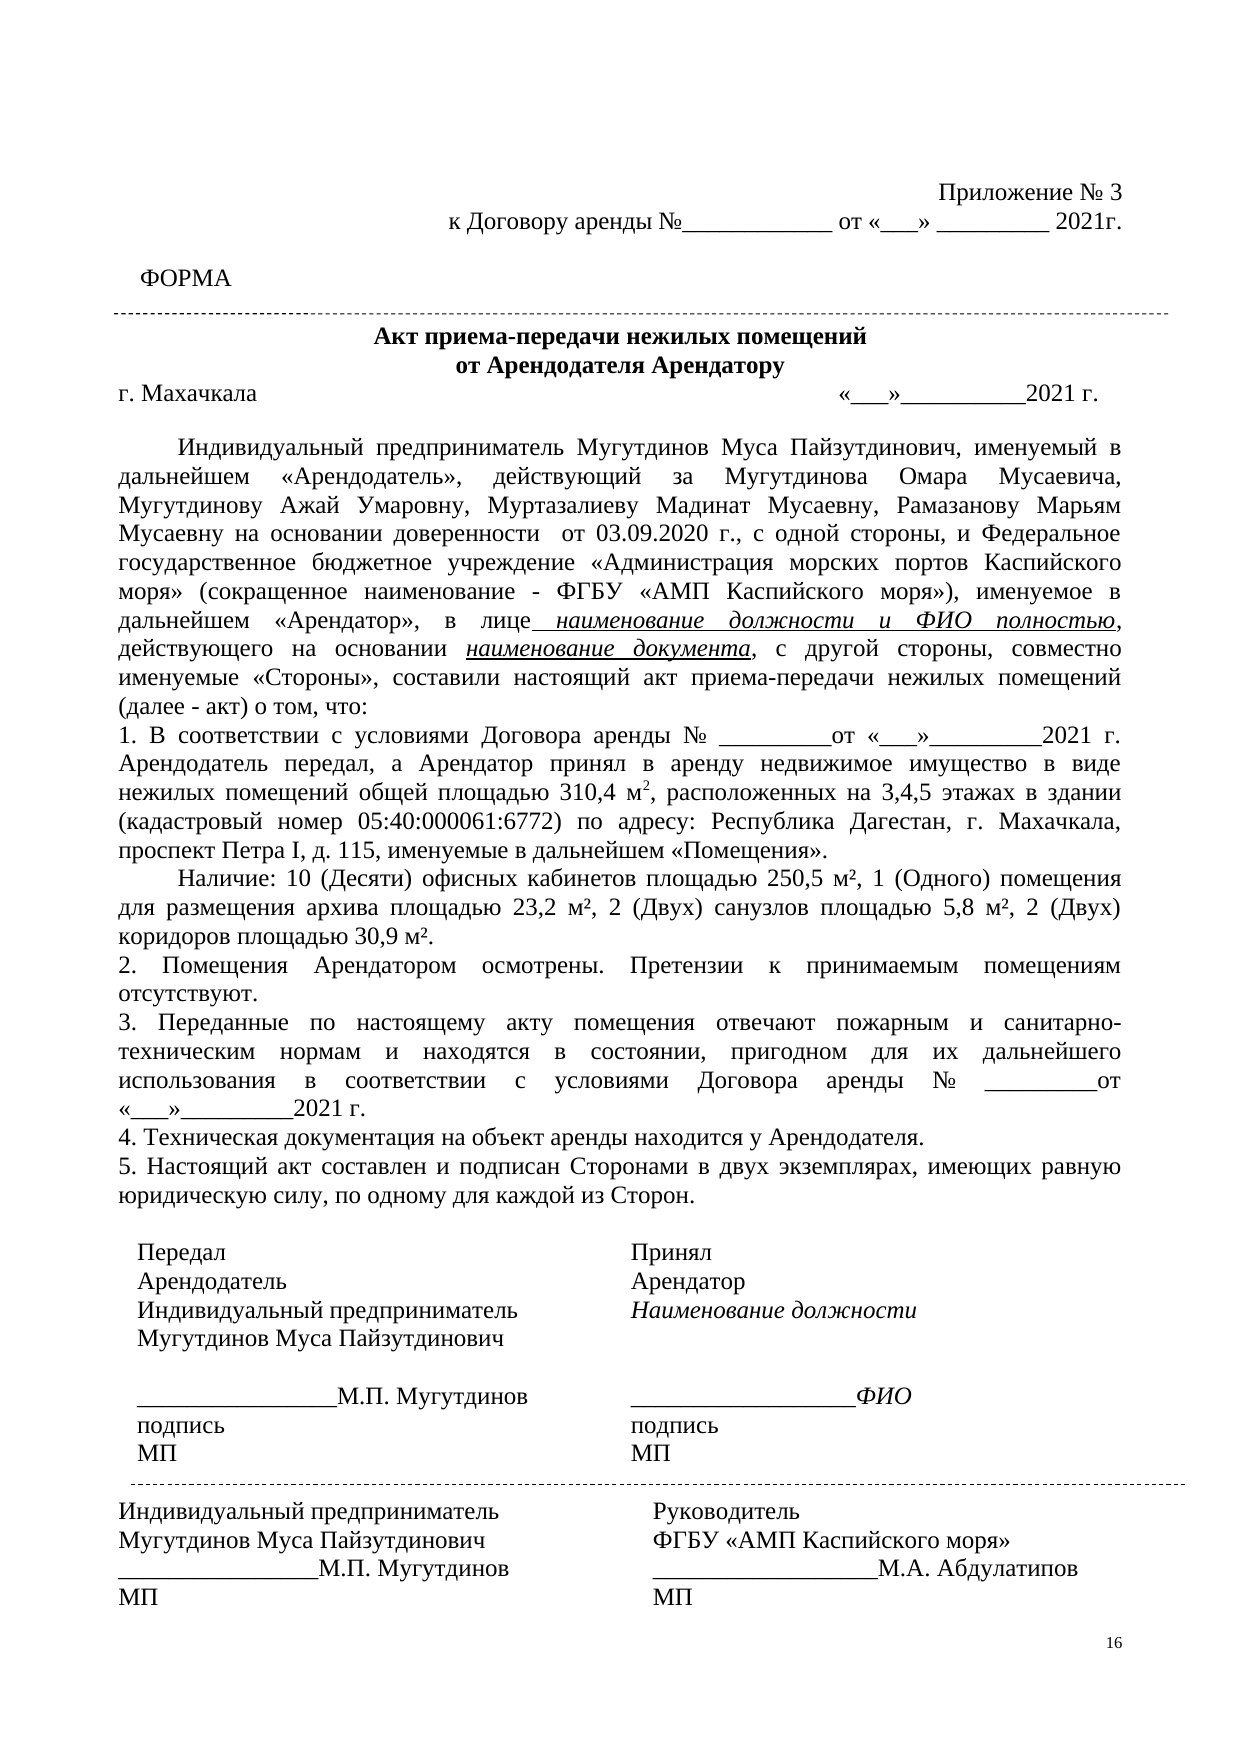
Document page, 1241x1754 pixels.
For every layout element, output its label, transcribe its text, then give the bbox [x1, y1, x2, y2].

text Наличие: 10 (Десяти) офисных кабинетов площадью 250,5 м², 1 (Одного) помещения для размещения архива площадью 23,2 м², 2 (Двух) санузлов площадью 5,8 м², 2 (Двух) коридоров площадью 30,9 м². [118, 863, 1122, 950]
text 2. Помещения Арендатором осмотрены. Претензии к принимаемым помещениям отсутствуют. [118, 950, 1122, 1007]
text к Договору аренды №____________ от «___» _________ 2021г. [201, 206, 1122, 235]
text от Арендодателя Арендатору [118, 350, 1122, 378]
text Индивидуальный предприниматель Мугутдинов Муса Пайзутдинович, именуемый в дальнейшем «Арендодатель», действующий за Мугутдинова Омара Мусаевича, Мугутдинову Ажай Умаровну, Муртазалиеву Мадинат Мусаевну, Рамазанову Марьям Мусаевну на основании доверенности от 03.09.2020 г., с одной стороны, и Федеральное государственное бюджетное учреждение «Администрация морских портов Каспийского моря» (сокращенное наименование - ФГБУ «АМП Каспийского моря»), именуемое в дальнейшем «Арендатор», в лице наименование должности и ФИО полностью, действующего на основании наименование документа, с другой стороны, совместно именуемые «Стороны», составили настоящий акт приема-передачи нежилых помещений (далее - акт) о том, что: [118, 432, 1122, 720]
text 4. Техническая документация на объект аренды находится у Арендодателя. [118, 1122, 1122, 1151]
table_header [641, 1496, 1133, 1611]
table_header Принял Арендатор Наименование должности __________________ФИО подпись МП [619, 1237, 1115, 1467]
text 3. Переданные по настоящему акту помещения отвечают пожарным и санитарно-техническим нормам и находятся в состоянии, пригодном для их дальнейшего использования в соответствии с условиями Договора аренды № _________от «___»_________2021 г. [118, 1007, 1122, 1122]
text ФОРМА [140, 263, 1122, 292]
text г. Махачкала «___»__________2021 г. [118, 378, 1122, 407]
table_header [107, 1496, 641, 1611]
table_header Передал Арендодатель Индивидуальный предприниматель Мугутдинов Муса Пайзутдинович ________________М.П. Мугутдинов подпись МП [126, 1237, 619, 1467]
text 5. Настоящий акт составлен и подписан Сторонами в двух экземплярах, имеющих равную юридическую силу, по одному для каждой из Сторон. [118, 1151, 1122, 1208]
text 1. В соответствии с условиями Договора аренды № _________от «___»_________2021 г. Арендодатель передал, а Арендатор принял в аренду недвижимое имущество в виде нежилых помещений общей площадью 310,4 м2, расположенных на 3,4,5 этажах в здании (кадастровый номер 05:40:000061:6772) по адресу: Республика Дагестан, г. Махачкала, проспект Петра I, д. 115, именуемые в дальнейшем «Помещения». [118, 720, 1122, 863]
text Акт приема-передачи нежилых помещений [118, 321, 1122, 350]
text Приложение № 3 [201, 177, 1122, 206]
